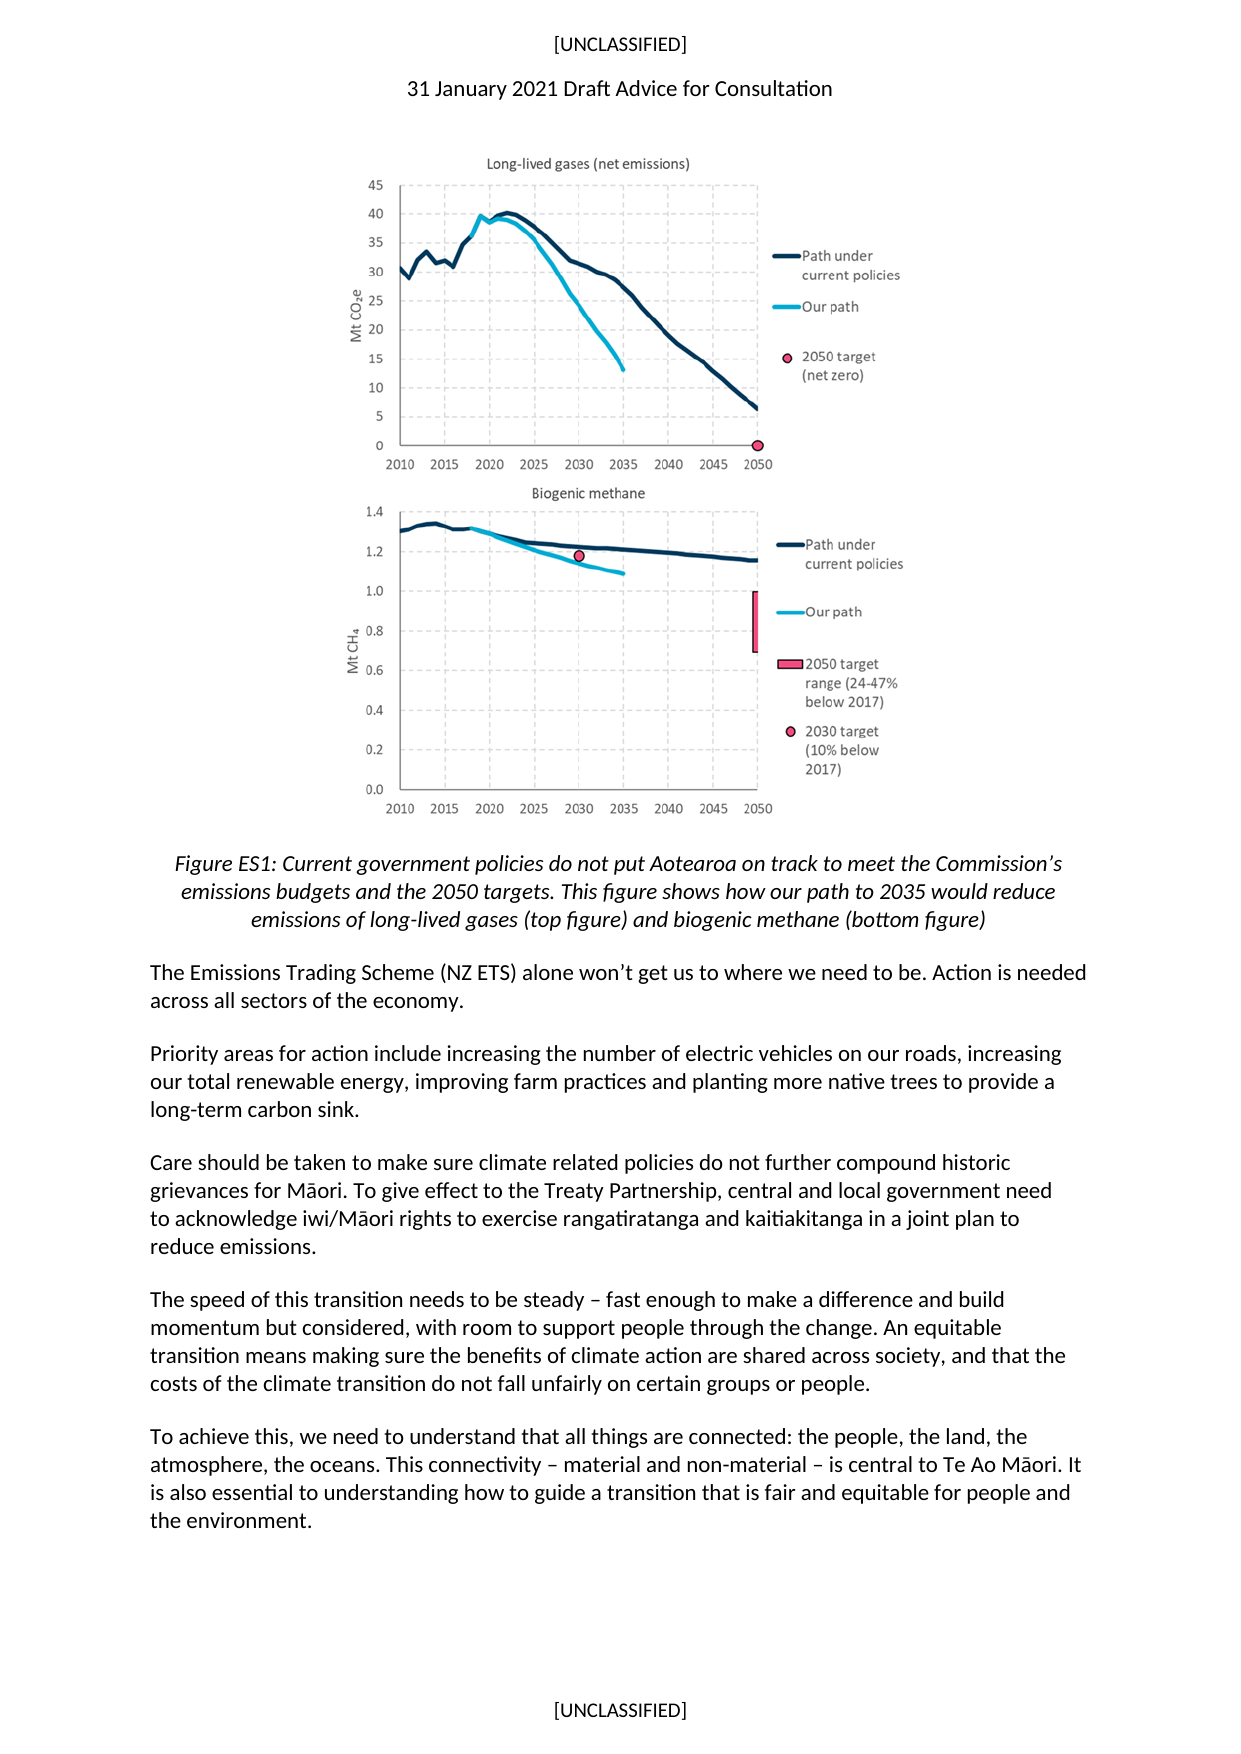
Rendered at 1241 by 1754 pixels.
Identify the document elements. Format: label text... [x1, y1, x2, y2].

text The speed of this transition needs to be steady – fast enough to make a difference and build momentum but considered, with room to support people through the change. An equitable transition means making sure the benefits of climate action are shared across society, and that the costs of the climate transition do not fall unfairly on certain groups or people. [150, 1285, 1090, 1397]
text The Emissions Trading Scheme (NZ ETS) alone won’t get us to where we need to be. Action is needed across all sectors of the economy. [150, 958, 1090, 1014]
picture [325, 150, 915, 822]
text Figure ES1: Current government policies do not put Aotearoa on track to meet the Commission’s emissions budgets and the 2050 targets. This figure shows how our path to 2035 would reduce emissions of long-lived gases (top figure) and biogenic methane (bottom figure) [150, 849, 1090, 933]
text To achieve this, we need to understand that all things are connected: the people, the land, the atmosphere, the oceans. This connectivity – material and non-material – is central to Te Ao Māori. It is also essential to understanding how to guide a transition that is fair and equitable for people and the environment. [150, 1422, 1090, 1534]
text Care should be taken to make sure climate related policies do not further compound historic grievances for Māori. To give effect to the Treaty Partnership, central and local government need to acknowledge iwi/Māori rights to exercise rangatiratanga and kaitiakitanga in a joint plan to reduce emissions. [317, 1148, 1090, 1260]
text Priority areas for action include increasing the number of electric vehicles on our roads, increasing our total renewable energy, improving farm practices and planting more native trees to provide a long-term carbon sink. [150, 1039, 1090, 1123]
